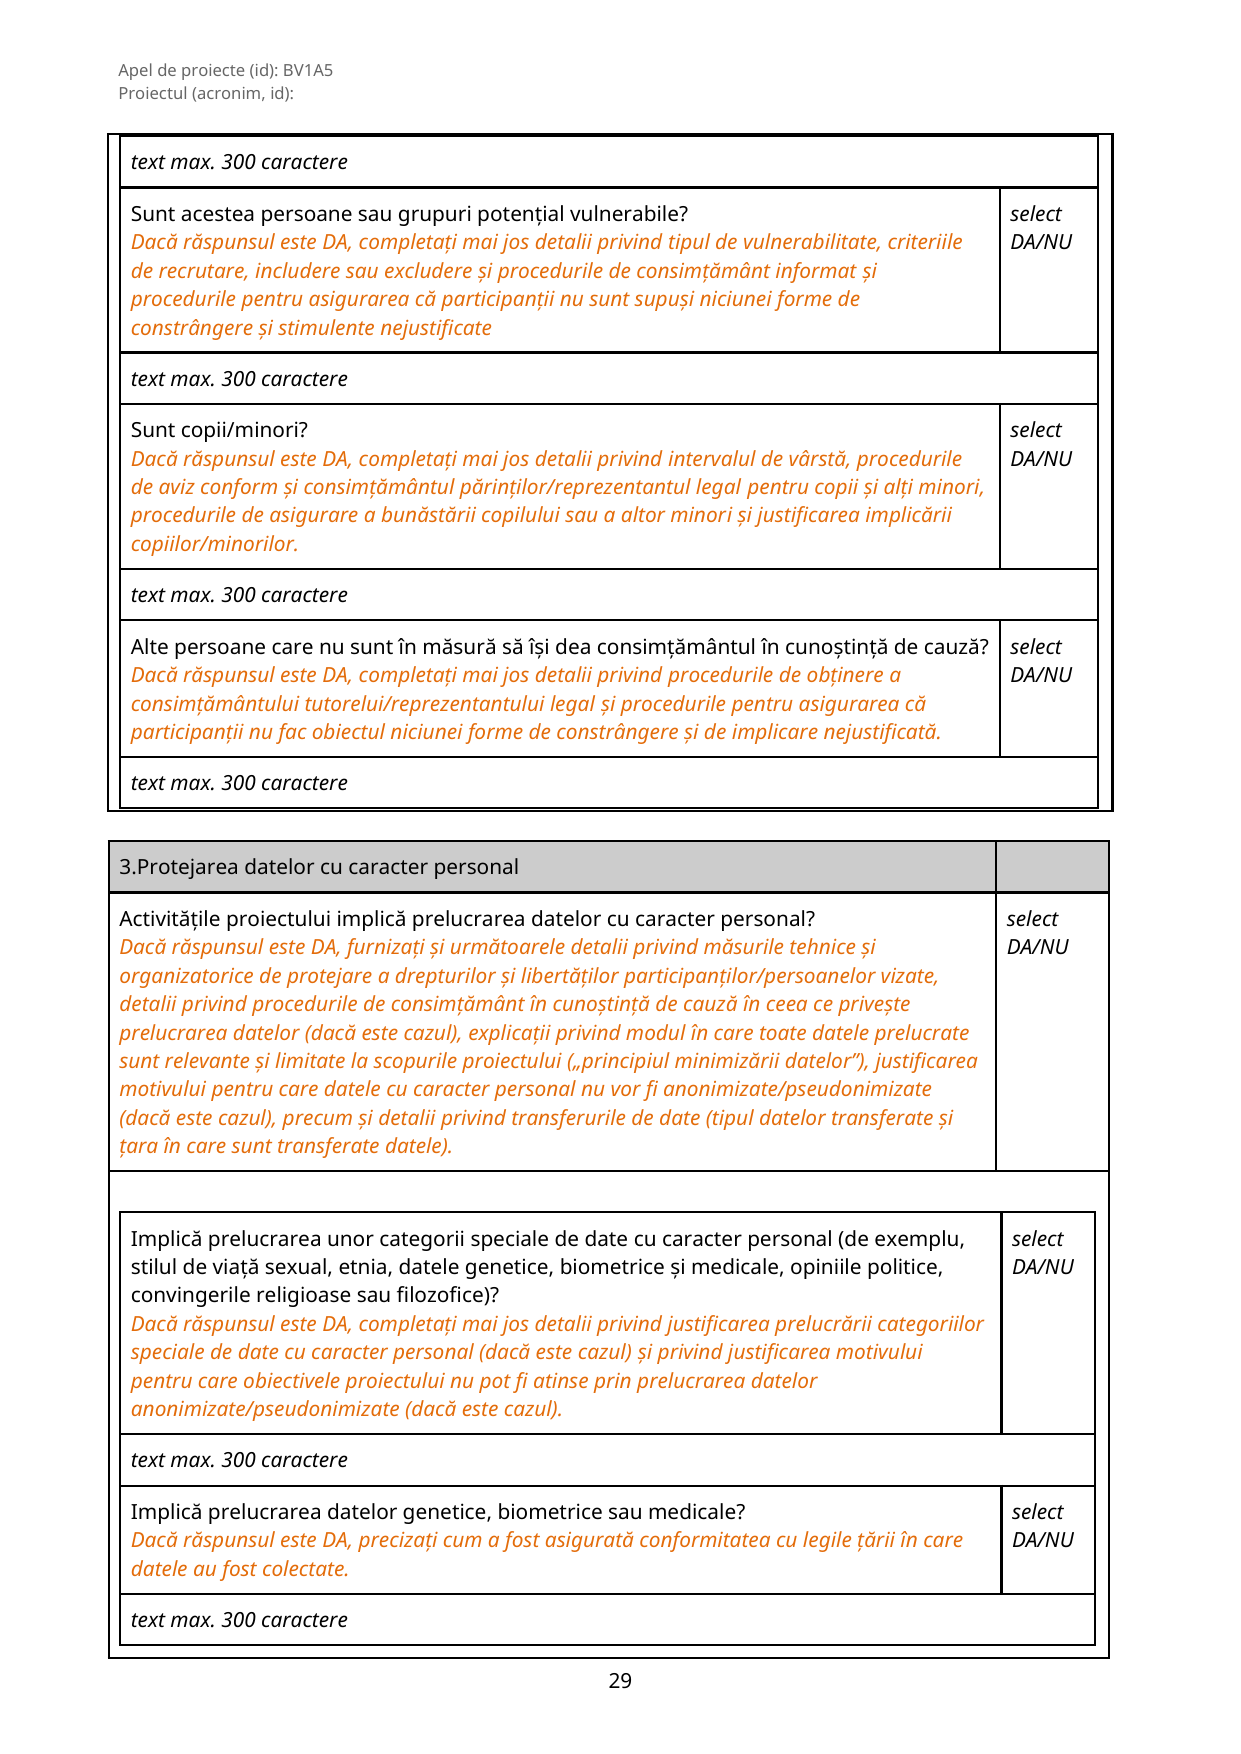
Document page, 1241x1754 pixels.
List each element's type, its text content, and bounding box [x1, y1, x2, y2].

table_cell [121, 758, 1097, 807]
table_cell [1099, 135, 1111, 809]
table_cell [121, 405, 999, 568]
table_cell [121, 137, 1097, 186]
table_header 3.Protejarea datelor cu caracter personal [110, 842, 995, 891]
table_cell [1001, 405, 1097, 568]
table_header [997, 842, 1108, 891]
table_cell [121, 189, 999, 351]
table_cell [1001, 189, 1097, 351]
table_cell Activitățile proiectului implică prelucrarea datelor cu caracter personal? Dacă răspunsul este DA, furnizați și următoarele detalii privind măsurile tehnice și organizatorice de protejare a drepturilor și libertăților participanților/persoanelor vizate, detalii privind procedurile de consimțământ în cunoștință de cauză în ceea ce privește prelucrarea datelor (dacă este cazul), explicații privind modul în care toate datele prelucrate sunt relevante și limitate la scopurile proiectului („principiul minimizării datelor”), justificarea motivului pentru care datele cu caracter personal nu vor fi anonimizate/pseudonimizate (dacă este cazul), precum și detalii privind transferurile de date (tipul datelor transferate și țara în care sunt transferate datele). [110, 894, 995, 1170]
table_cell [121, 354, 1097, 403]
table_cell [121, 621, 999, 756]
table_cell select DA/NU [997, 894, 1108, 1170]
table_cell [110, 1172, 1108, 1657]
table_cell [121, 570, 1097, 619]
table_cell [109, 135, 119, 809]
table_cell [1001, 621, 1097, 756]
